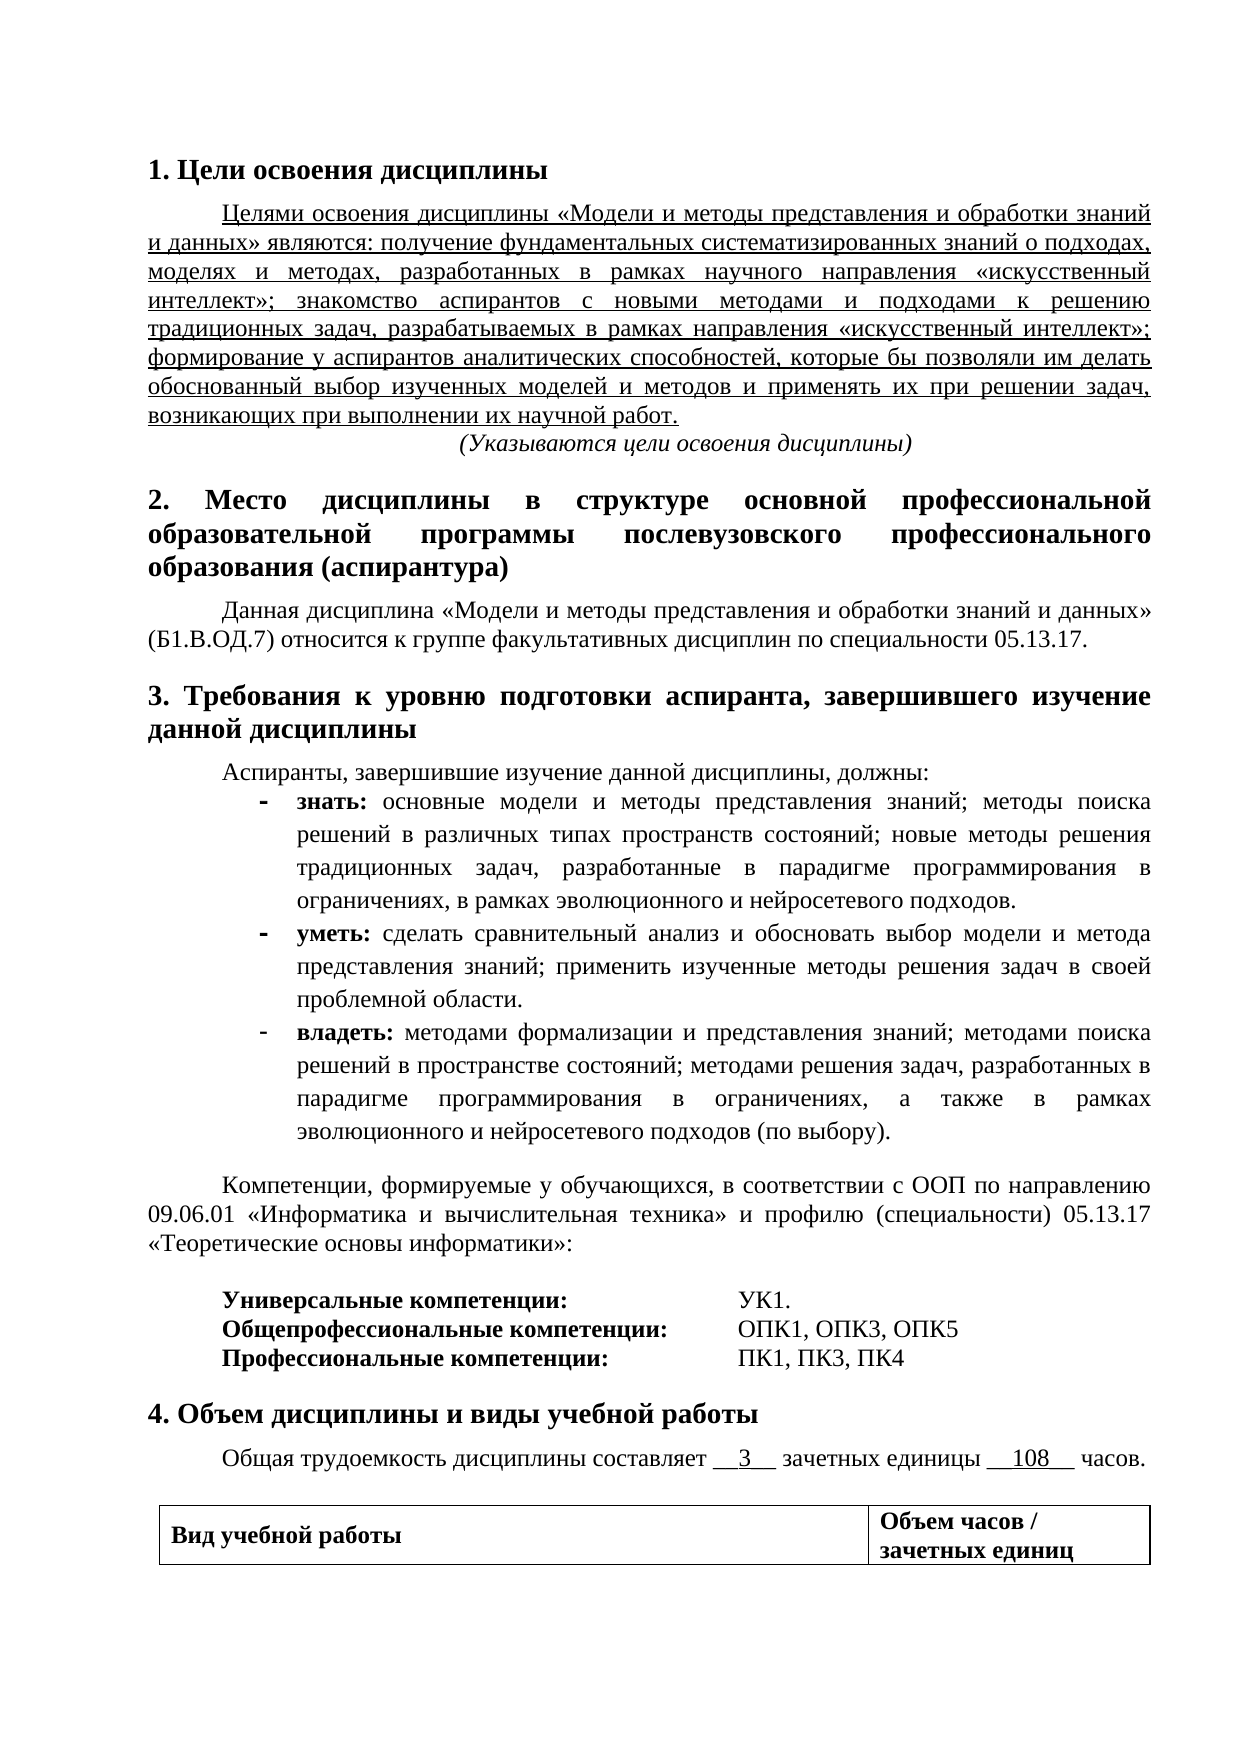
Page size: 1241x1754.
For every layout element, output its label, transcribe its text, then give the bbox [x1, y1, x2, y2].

subtitle 4. Объем дисциплины и виды учебной работы [148, 1397, 1152, 1430]
text Целями освоения дисциплины «Модели и методы представления и обработки знаний и данных» являются: получение фундаментальных систематизированных знаний о подходах, моделях и методах, разработанных в рамках научного направления «искусственный интеллект»; знакомство аспирантов с новыми методами и подходами к решению традиционных задач, разрабатываемых в рамках направления «искусственный интеллект»; формирование у аспирантов аналитических способностей, которые бы позволяли им делать обоснованный выбор изученных моделей и методов и применять их при решении задач, возникающих при выполнении их научной работ. [148, 198, 1152, 367]
list уметь: сделать сравнительный анализ и обосновать выбор модели и метода представления знаний; применить изученные методы решения задач в своей проблемной области. [259, 918, 1152, 1013]
text Универсальные компетенции: УК1. [148, 1285, 1152, 1314]
text Компетенции, формируемые у обучающихся, в соответствии с ООП по направлению 09.06.01 «Информатика и вычислительная техника» и профилю (специальности) 05.13.17 «Теоретические основы информатики»: [148, 1170, 1152, 1257]
text Общепрофессиональные компетенции: ОПК1, ОПК3, ОПК5 [148, 1314, 1152, 1343]
text Профессиональные компетенции: ПК1, ПК3, ПК4 [148, 1343, 1152, 1372]
text Аспиранты, завершившие изучение данной дисциплины, должны: [148, 757, 1152, 786]
table_header Вид учебной работы [160, 1506, 868, 1563]
text Данная дисциплина «Модели и методы представления и обработки знаний и данных» (Б1.В.ОД.7) относится к группе факультативных дисциплин по специальности 05.13.17. [148, 595, 1152, 653]
table_header Объем часов / зачетных единиц [869, 1506, 1149, 1563]
text Общая трудоемкость дисциплины составляет __3__ зачетных единицы __108__ часов. [148, 1443, 1152, 1471]
list владеть: методами формализации и представления знаний; методами поиска решений в пространстве состояний; методами решения задач, разработанных в парадигме программирования в ограничениях, а также в рамках эволюционного и нейросетевого подходов (по выбору). [259, 1017, 1152, 1145]
text (Указываются цели освоения дисциплины) [148, 428, 1152, 457]
list знать: основные модели и методы представления знаний; методы поиска решений в различных типах пространств состояний; новые методы решения традиционных задач, разработанные в парадигме программирования в ограничениях, в рамках эволюционного и нейросетевого подходов. [259, 786, 1152, 914]
subtitle 3. Требования к уровню подготовки аспиранта, завершившего изучение данной дисциплины [148, 678, 1152, 745]
subtitle 2. Место дисциплины в структуре основной профессиональной образовательной программы послевузовского профессионального образования (аспирантура) [148, 482, 1152, 583]
subtitle 1. Цели освоения дисциплины [148, 152, 1152, 186]
text Целями освоения дисциплины «Модели и методы представления и обработки знаний и данных» являются: получение фундаментальных систематизированных знаний о подходах, моделях и методах, разработанных в рамках научного направления «искусственный интеллект»; знакомство аспирантов с новыми методами и подходами к решению традиционных задач, разрабатываемых в рамках направления «искусственный интеллект»; формирование у аспирантов аналитических способностей, которые бы позволяли им делать обоснованный выбор изученных моделей и методов и применять их при решении задач, возникающих при выполнении их научной работ. [148, 369, 1152, 428]
